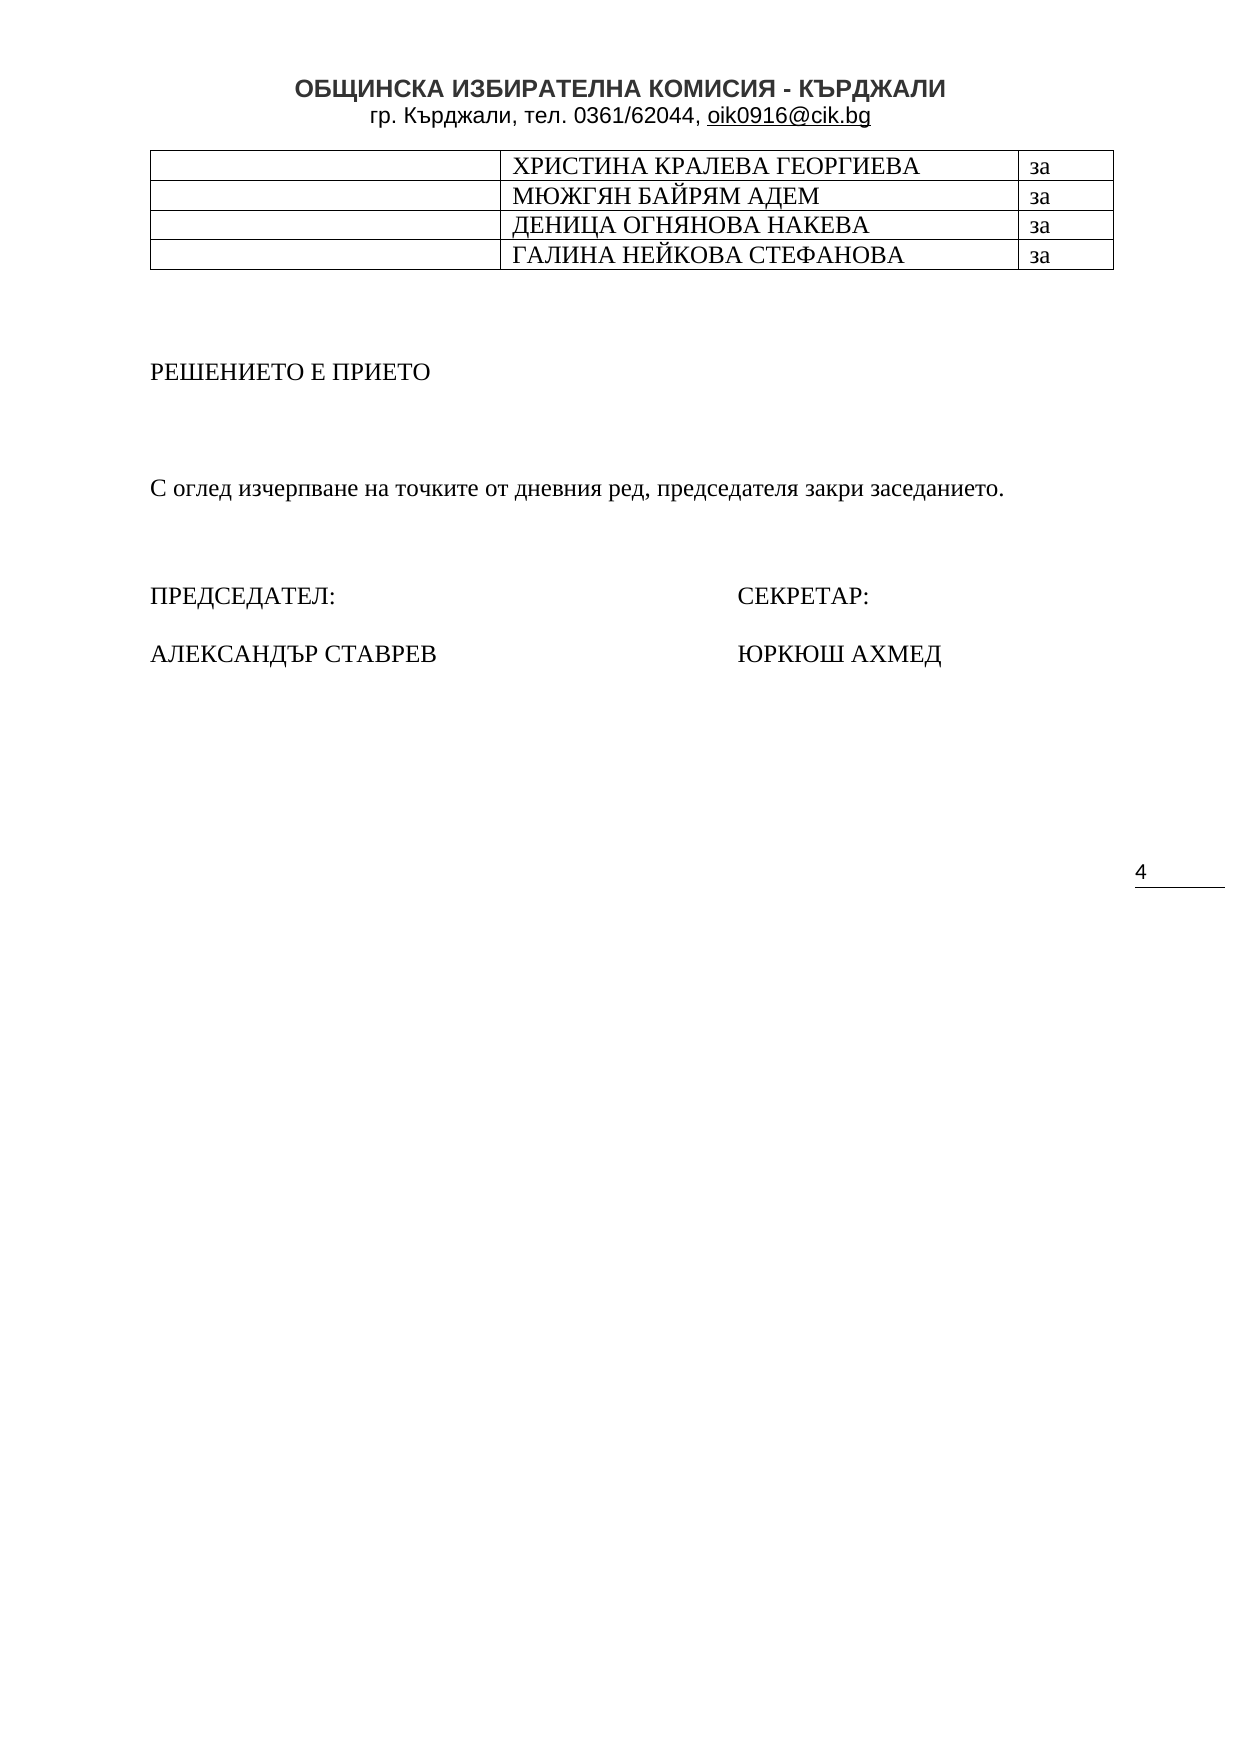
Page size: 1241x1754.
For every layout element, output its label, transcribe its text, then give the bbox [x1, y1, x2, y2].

table_cell за [1019, 181, 1113, 209]
table_cell ГАЛИНА НЕЙКОВА СТЕФАНОВА [501, 240, 1018, 269]
table_cell за [1019, 211, 1113, 239]
table_cell за [1019, 151, 1113, 180]
table_cell МЮЖГЯН БАЙРЯМ АДЕМ [501, 181, 1018, 209]
table_cell ХРИСТИНА КРАЛЕВА ГЕОРГИЕВА [501, 151, 1018, 180]
table_cell [151, 151, 500, 180]
text С оглед изчерпване на точките от дневния ред, председателя закри заседанието. [150, 473, 1090, 502]
text АЛЕКСАНДЪР СТАВРЕВ ЮРКЮШ АХМЕД [150, 639, 1090, 668]
table_cell [151, 240, 500, 269]
text РЕШЕНИЕТО Е ПРИЕТО [150, 357, 1090, 386]
table_cell [151, 181, 500, 209]
table_cell [151, 211, 500, 239]
text ПРЕДСЕДАТЕЛ: СЕКРЕТАР: [150, 581, 1090, 610]
table_cell ДЕНИЦА ОГНЯНОВА НАКЕВА [501, 211, 1018, 239]
table_cell за [1019, 240, 1113, 269]
